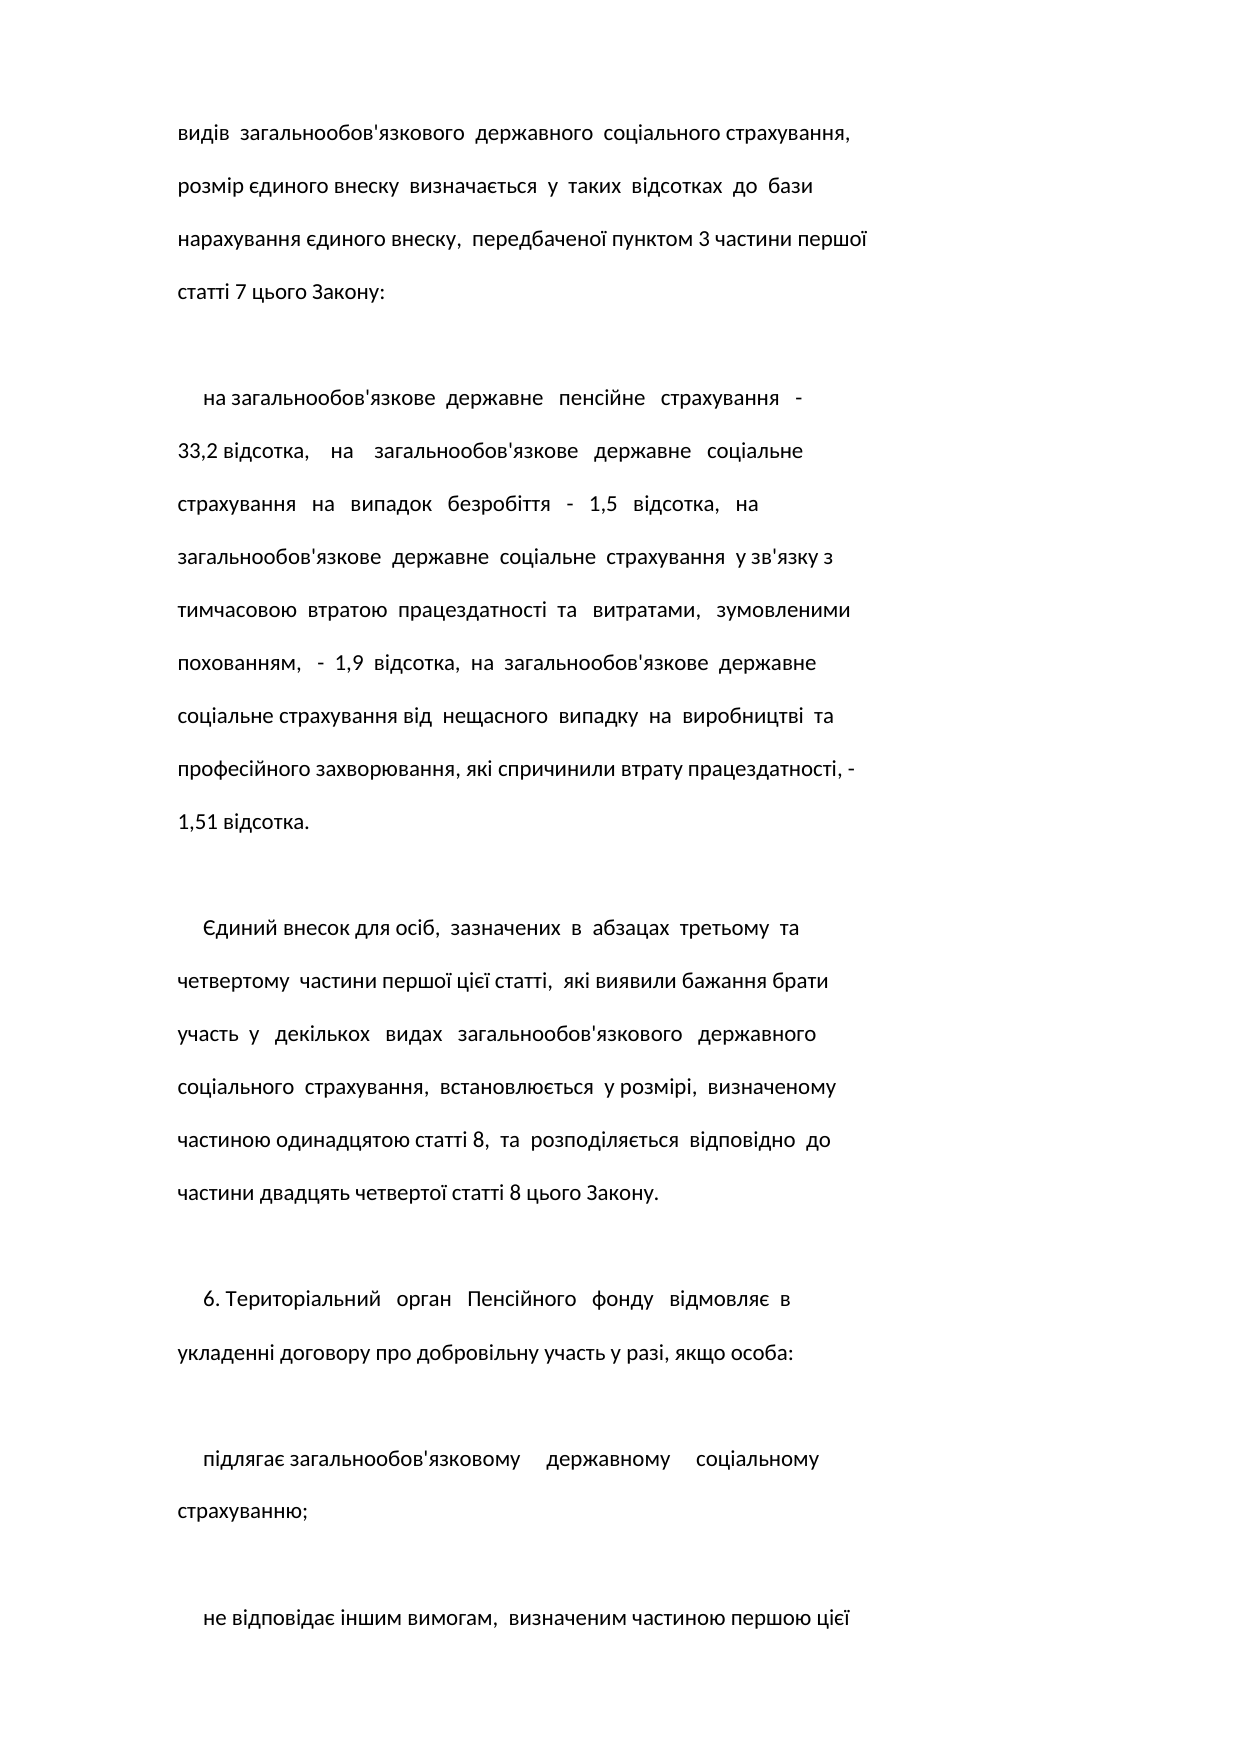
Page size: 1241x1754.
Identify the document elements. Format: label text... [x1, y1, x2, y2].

text на загальнообов'язкове державне пенсійне страхування - [177, 383, 1152, 411]
text страхуванню; [177, 1497, 1152, 1525]
text тимчасовою втратою працездатності та витратами, зумовленими [177, 595, 1152, 623]
text укладенні договору про добровільну участь у разі, якщо особа: [177, 1338, 1152, 1366]
text розмір єдиного внеску визначається у таких відсотках до бази [177, 171, 1152, 199]
text не відповідає іншим вимогам, визначеним частиною першою цієї [177, 1603, 1152, 1631]
text участь у декількох видах загальнообов'язкового державного [177, 1019, 1152, 1047]
text загальнообов'язкове державне соціальне страхування у зв'язку з [177, 542, 1152, 570]
text страхування на випадок безробіття - 1,5 відсотка, на [177, 489, 1152, 517]
text четвертому частини першої цієї статті, які виявили бажання брати [177, 966, 1152, 994]
text соціальне страхування від нещасного випадку на виробництві та [177, 701, 1152, 729]
text 1,51 відсотка. [177, 807, 1152, 835]
text соціального страхування, встановлюється у розмірі, визначеному [177, 1072, 1152, 1101]
text статті 7 цього Закону: [177, 277, 1152, 305]
text частини двадцять четвертої статті 8 цього Закону. [177, 1178, 1152, 1207]
text підлягає загальнообов'язковому державному соціальному [177, 1444, 1152, 1472]
text професійного захворювання, які спричинили втрату працездатності, - [177, 754, 1152, 782]
text 6. Територіальний орган Пенсійного фонду відмовляє в [177, 1284, 1152, 1313]
text 33,2 відсотка, на загальнообов'язкове державне соціальне [177, 436, 1152, 464]
text частиною одинадцятою статті 8, та розподіляється відповідно до [177, 1126, 1152, 1153]
text видів загальнообов'язкового державного соціального страхування, [177, 118, 1152, 146]
text нарахування єдиного внеску, передбаченої пунктом 3 частини першої [177, 224, 1152, 252]
text похованням, - 1,9 відсотка, на загальнообов'язкове державне [177, 648, 1152, 676]
text Єдиний внесок для осіб, зазначених в абзацах третьому та [177, 913, 1152, 941]
